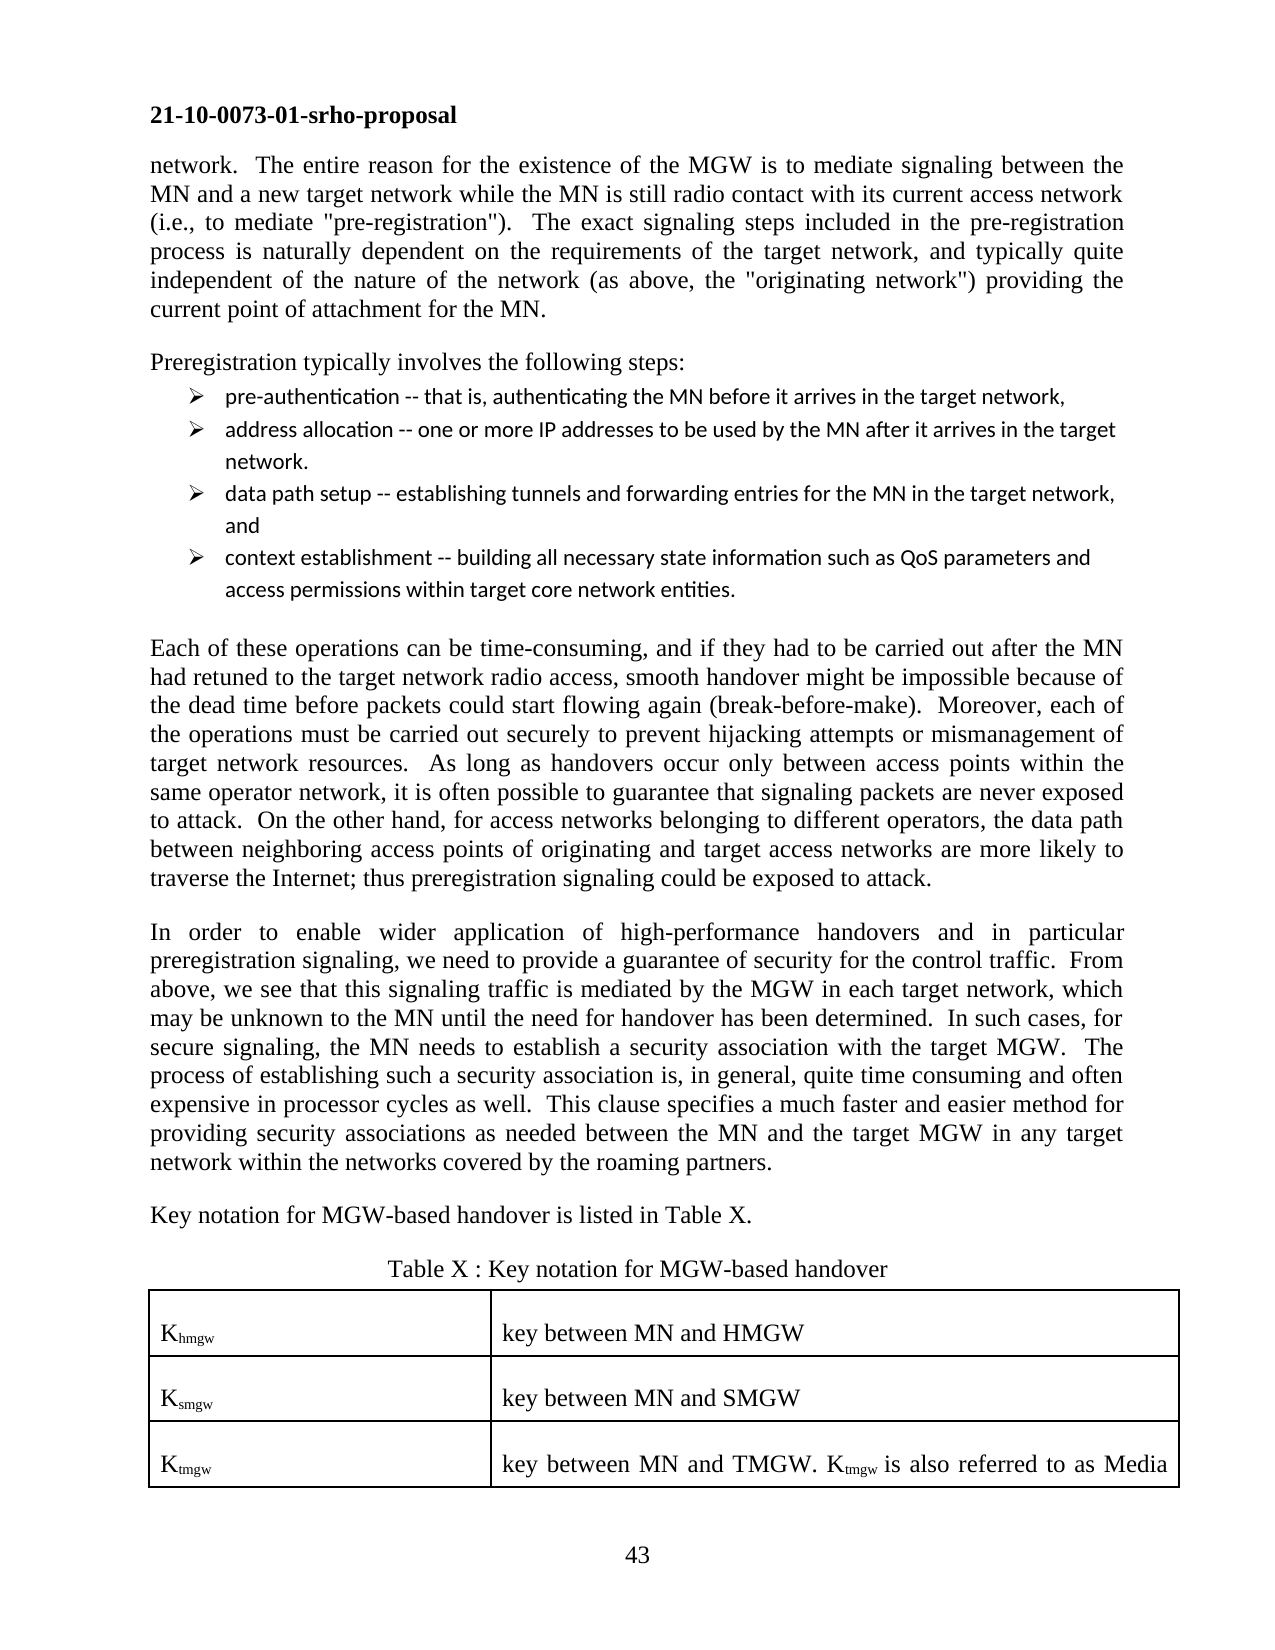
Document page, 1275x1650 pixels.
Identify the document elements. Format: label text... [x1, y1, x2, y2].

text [150, 150, 1125, 322]
table_header key between MN and HMGW [492, 1291, 1178, 1354]
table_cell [492, 1422, 1178, 1486]
text Table X : Key notation for MGW-based handover [150, 1254, 1125, 1283]
text Each of these operations can be time-consuming, and if they had to be carried out after the MN had retuned to the target network radio access, smooth handover might be impossible because of the dead time before packets could start flowing again (break-before-make). Moreover, each of the operations must be carried out securely to prevent hijacking attempts or mismanagement of target network resources. As long as handovers occur only between access points within the same operator network, it is often possible to guarantee that signaling packets are never exposed to attack. On the other hand, for access networks belonging to different operators, the data path between neighboring access points of originating and target access networks are more likely to traverse the Internet; thus preregistration signaling could be exposed to attack. [150, 633, 1125, 892]
table_cell key between MN and SMGW [492, 1357, 1178, 1420]
list context establishment -- building all necessary state information such as QoS parameters and access permissions within target core network entities. [187, 543, 1125, 604]
text Key notation for MGW-based handover is listed in Table X. [150, 1200, 1125, 1229]
text Preregistration typically involves the following steps: [150, 347, 1125, 376]
table_cell Ktmgw [150, 1422, 490, 1486]
list data path setup -- establishing tunnels and forwarding entries for the MN in the target network, and [187, 479, 1125, 539]
list pre-authentication -- that is, authenticating the MN before it arrives in the target network, [187, 382, 1125, 411]
list address allocation -- one or more IP addresses to be used by the MN after it arrives in the target network. [187, 415, 1125, 475]
table_cell Ksmgw [150, 1357, 490, 1420]
text In order to enable wider application of high-performance handovers and in particular preregistration signaling, we need to provide a guarantee of security for the control traffic. From above, we see that this signaling traffic is mediated by the MGW in each target network, which may be unknown to the MN until the need for handover has been determined. In such cases, for secure signaling, the MN needs to establish a security association with the target MGW. The process of establishing such a security association is, in general, quite time consuming and often expensive in processor cycles as well. This clause specifies a much faster and easier method for providing security associations as needed between the MN and the target MGW in any target network within the networks covered by the roaming partners. [150, 917, 1125, 1175]
table_header Khmgw [150, 1291, 490, 1354]
